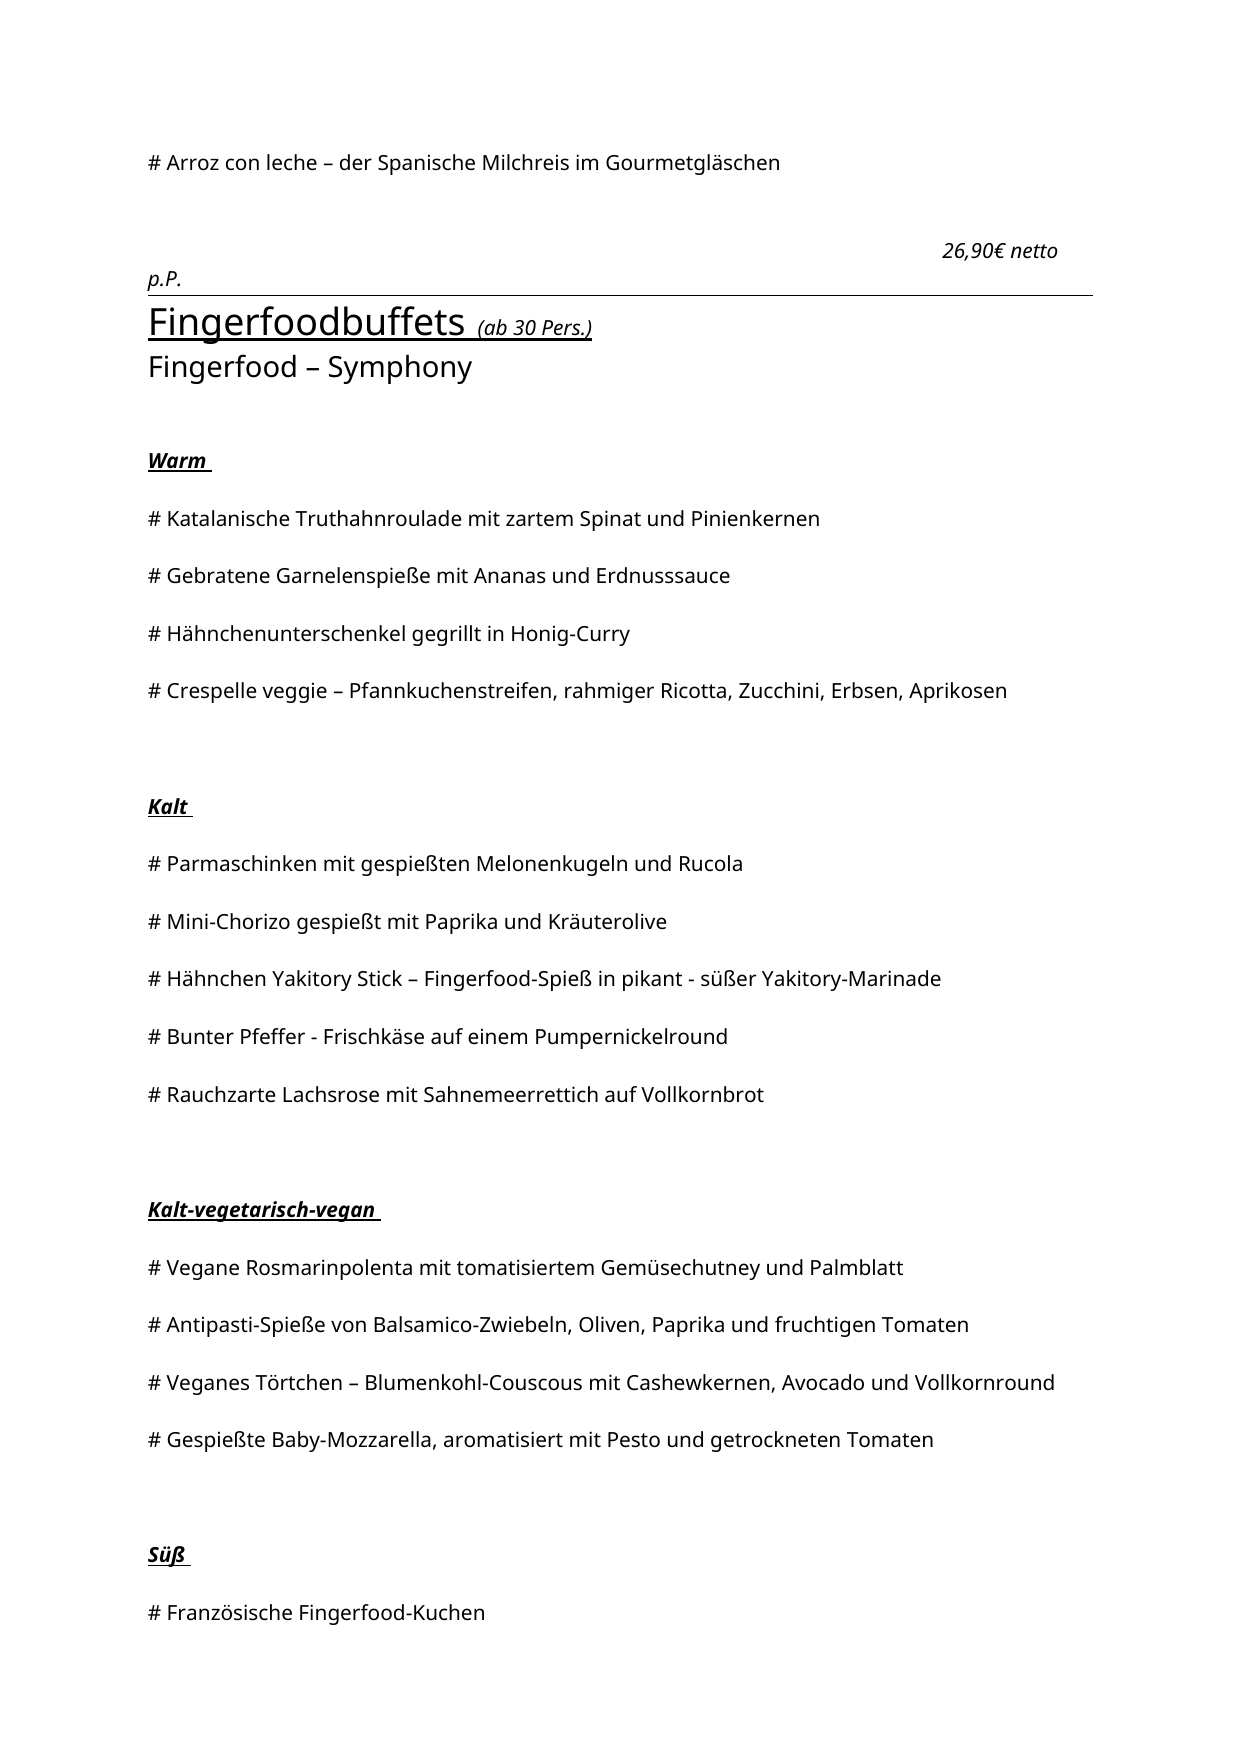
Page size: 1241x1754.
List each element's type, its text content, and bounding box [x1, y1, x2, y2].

text # Vegane Rosmarinpolenta mit tomatisiertem Gemüsechutney und Palmblatt [148, 1253, 1093, 1281]
text # Bunter Pfeffer - Frischkäse auf einem Pumpernickelround [148, 1022, 1093, 1051]
text # Katalanische Truthahnroulade mit zartem Spinat und Pinienkernen [148, 504, 1093, 532]
text # Gespießte Baby-Mozzarella, aromatisiert mit Pesto und getrockneten Tomaten [148, 1425, 1093, 1454]
text Fingerfood – Symphony [148, 347, 1093, 386]
text Süß [148, 1541, 1093, 1569]
text # Veganes Törtchen – Blumenkohl-Couscous mit Cashewkernen, Avocado und Vollkornround [148, 1368, 1093, 1396]
text # Hähnchenunterschenkel gegrillt in Honig-Curry [148, 619, 1093, 647]
text # Arroz con leche – der Spanische Milchreis im Gourmetgläschen [148, 148, 1093, 176]
text Fingerfoodbuffets (ab 30 Pers.) [148, 296, 1093, 347]
text # Gebratene Garnelenspieße mit Ananas und Erdnusssauce [148, 561, 1093, 590]
text # Antipasti-Spieße von Balsamico-Zwiebeln, Oliven, Paprika und fruchtigen Tomaten [148, 1310, 1093, 1339]
text # Mini-Chorizo gespießt mit Paprika und Kräuterolive [148, 907, 1093, 935]
text # Hähnchen Yakitory Stick – Fingerfood-Spieß in pikant - süßer Yakitory-Marinade [148, 964, 1093, 993]
text # Rauchzarte Lachsrose mit Sahnemeerrettich auf Vollkornbrot [148, 1080, 1093, 1108]
text Warm [148, 446, 1093, 474]
text Kalt [148, 792, 1093, 820]
text # Französische Fingerfood-Kuchen [148, 1598, 1093, 1627]
text # Parmaschinken mit gespießten Melonenkugeln und Rucola [148, 849, 1093, 878]
text 26,90€ netto p.P. [148, 236, 1093, 295]
text Kalt-vegetarisch-vegan [148, 1195, 1093, 1223]
text # Crespelle veggie – Pfannkuchenstreifen, rahmiger Ricotta, Zucchini, Erbsen, Aprikosen [148, 677, 1093, 705]
